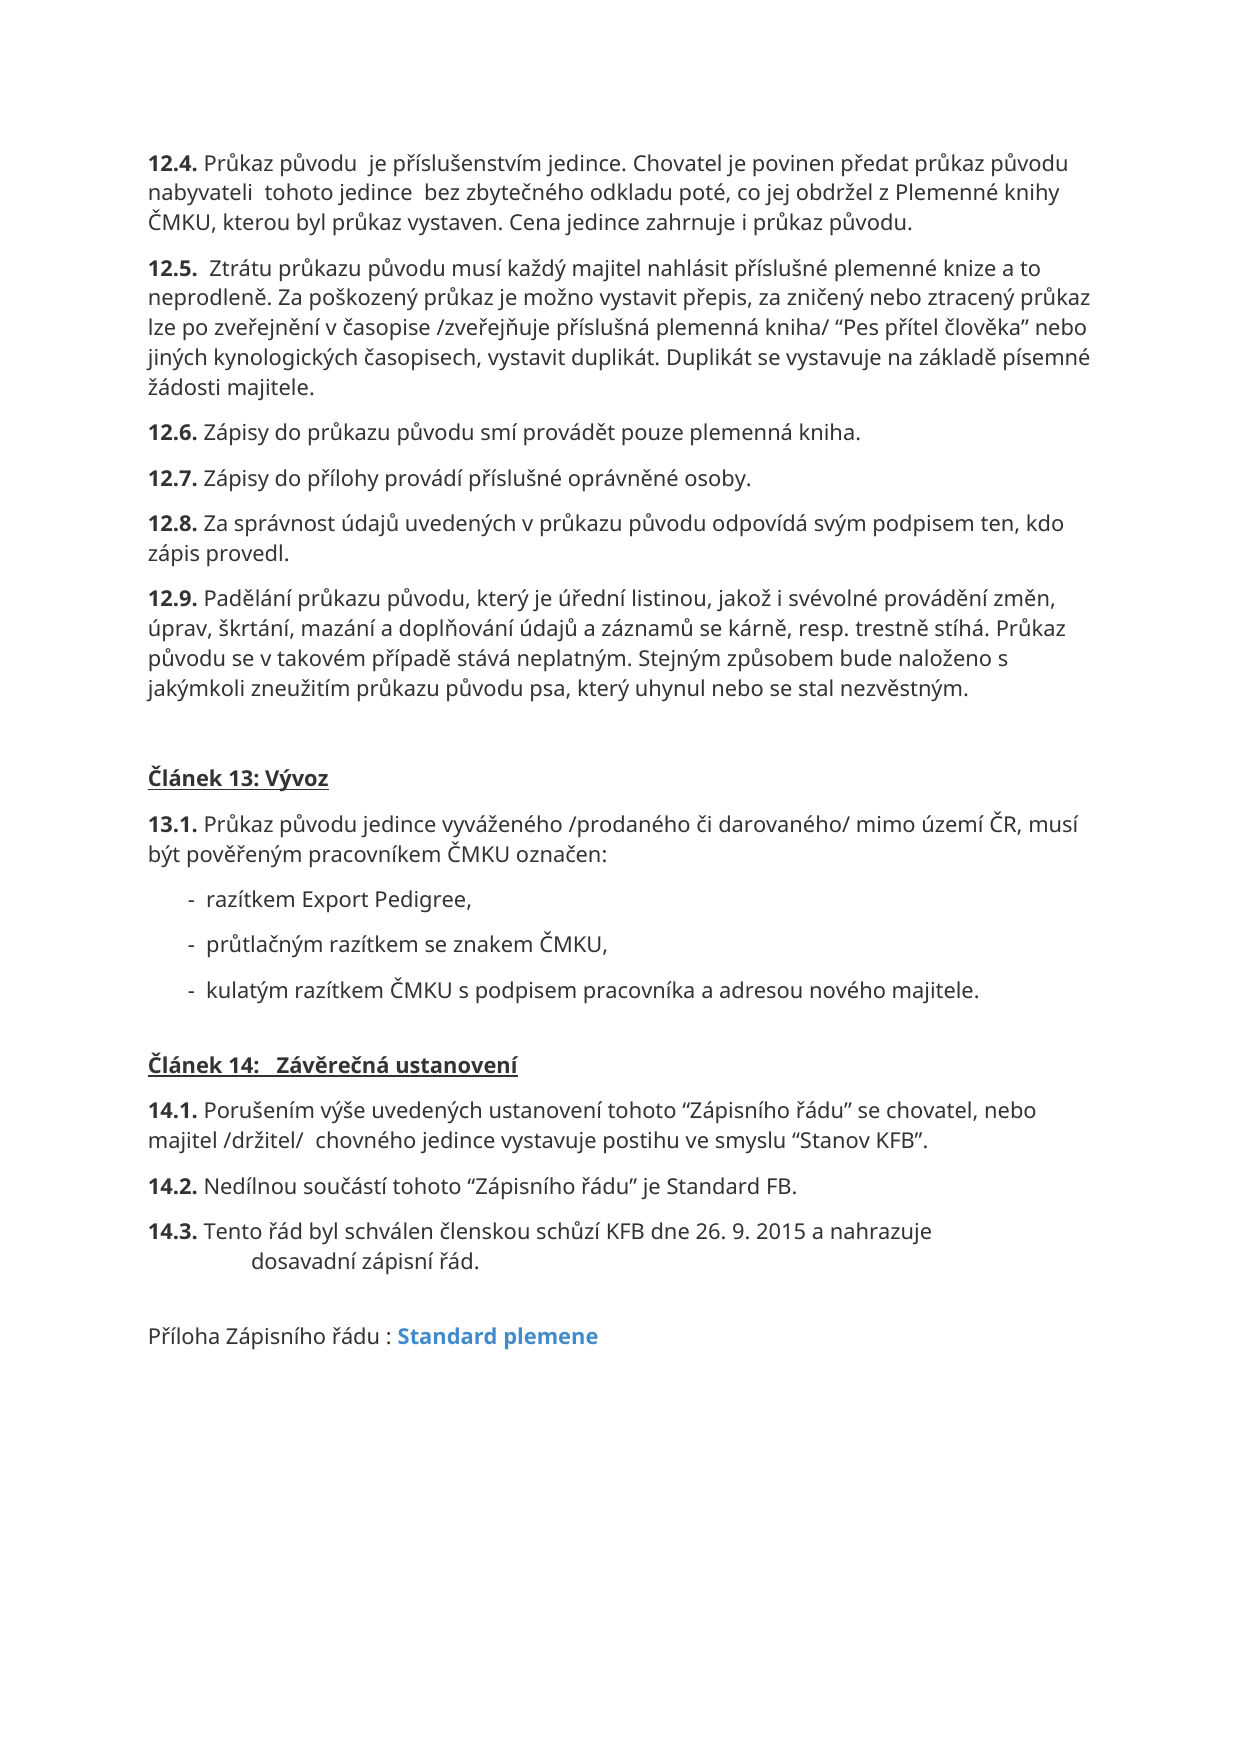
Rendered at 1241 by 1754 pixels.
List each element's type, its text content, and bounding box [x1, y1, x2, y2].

text 12.7. Zápisy do přílohy provádí příslušné oprávněné osoby. [148, 463, 1093, 492]
text 12.8. Za správnost údajů uvedených v průkazu původu odpovídá svým podpisem ten, kdo zápis provedl. [148, 508, 1093, 568]
text 14.2. Nedílnou součástí tohoto “Zápisního řádu” je Standard FB. [148, 1171, 1093, 1201]
text - průtlačným razítkem se znakem ČMKU, [148, 929, 1093, 959]
text 12.9. Padělání průkazu původu, který je úřední listinou, jakož i svévolné provádění změn, úprav, škrtání, mazání a doplňování údajů a záznamů se kárně, resp. trestně stíhá. Průkaz původu se v takovém případě stává neplatným. Stejným způsobem bude naloženo s jakýmkoli zneužitím průkazu původu psa, který uhynul nebo se stal nezvěstným. [148, 583, 1093, 702]
text Příloha Zápisního řádu : Standard plemene [148, 1321, 1093, 1351]
text 14.3. Tento řád byl schválen členskou schůzí KFB dne 26. 9. 2015 a nahrazuje dosavadní zápisní řád. [148, 1216, 1093, 1276]
text 12.6. Zápisy do průkazu původu smí provádět pouze plemenná kniha. [148, 417, 1093, 447]
text 12.5. Ztrátu průkazu původu musí každý majitel nahlásit příslušné plemenné knize a to neprodleně. Za poškozený průkaz je možno vystavit přepis, za zničený nebo ztracený průkaz lze po zveřejnění v časopise /zveřejňuje příslušná plemenná kniha/ “Pes přítel člověka” nebo jiných kynologických časopisech, vystavit duplikát. Duplikát se vystavuje na základě písemné žádosti majitele. [148, 253, 1093, 402]
text - razítkem Export Pedigree, [148, 884, 1093, 914]
text 14.1. Porušením výše uvedených ustanovení tohoto “Zápisního řádu” se chovatel, nebo majitel /držitel/ chovného jedince vystavuje postihu ve smyslu “Stanov KFB”. [148, 1096, 1093, 1155]
text Článek 14: Závěrečná ustanovení [148, 1050, 1093, 1080]
text 12.4. Průkaz původu je příslušenstvím jedince. Chovatel je povinen předat průkaz původu nabyvateli tohoto jedince bez zbytečného odkladu poté, co jej obdržel z Plemenné knihy ČMKU, kterou byl průkaz vystaven. Cena jedince zahrnuje i průkaz původu. [148, 148, 1093, 237]
text 13.1. Průkaz původu jedince vyváženého /prodaného či darovaného/ mimo území ČR, musí být pověřeným pracovníkem ČMKU označen: [148, 809, 1093, 868]
text Článek 13: Vývoz [148, 763, 1093, 793]
text - kulatým razítkem ČMKU s podpisem pracovníka a adresou nového majitele. [148, 975, 1093, 1034]
